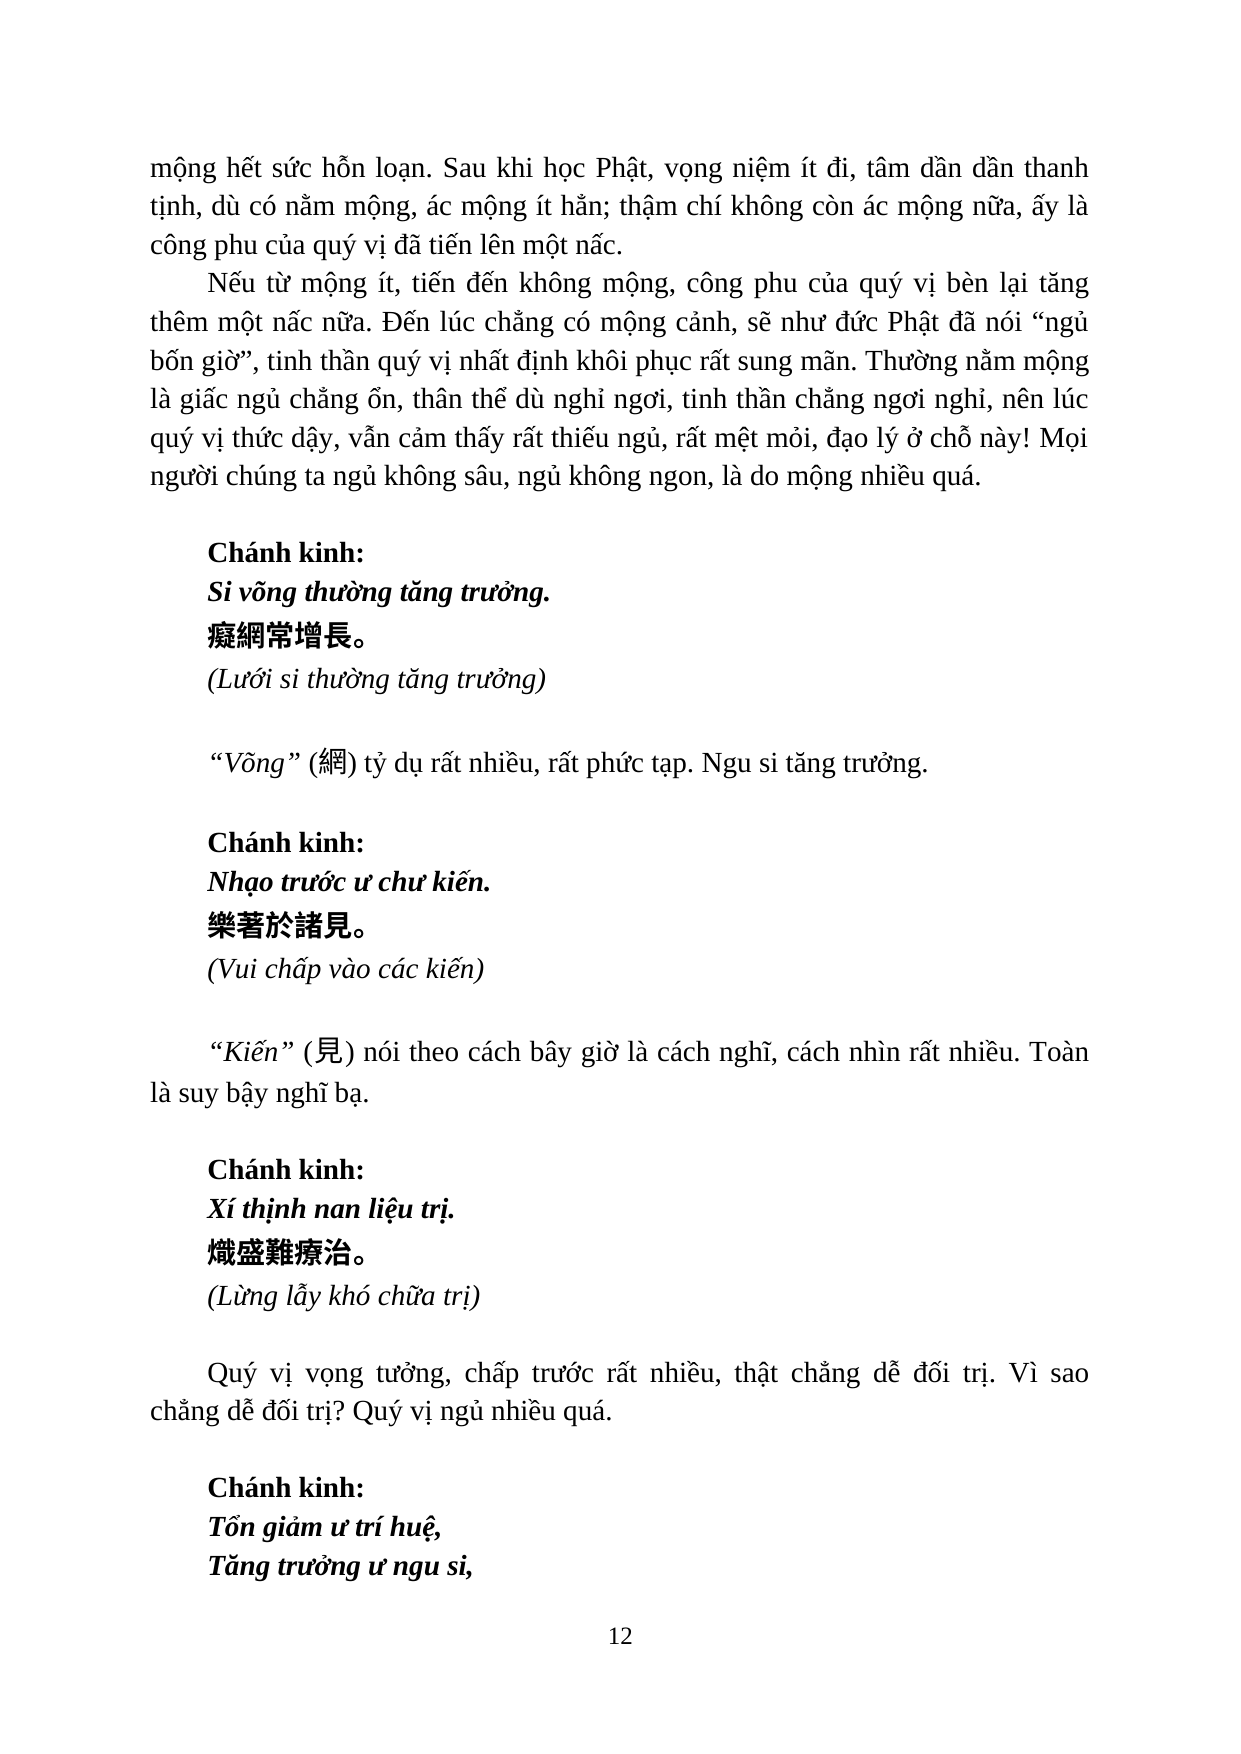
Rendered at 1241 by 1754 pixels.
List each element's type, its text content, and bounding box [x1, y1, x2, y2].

text (Vui chấp vào các kiến) [150, 951, 1090, 984]
text “Võng” (網) tỷ dụ rất nhiều, rất phức tạp. Ngu si tăng trưởng. [150, 738, 1090, 780]
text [150, 150, 1090, 261]
text 樂著於諸見。 [150, 902, 1090, 944]
text 熾盛難療治。 [150, 1229, 1090, 1272]
text Quý vị vọng tưởng, chấp trước rất nhiều, thật chẳng dễ đối trị. Vì sao chẳng dễ đối trị? Quý vị ngủ nhiều quá. [150, 1355, 1090, 1427]
text Xí thịnh nan liệu trị. [150, 1191, 1090, 1224]
text “Kiến” (見) nói theo cách bây giờ là cách nghĩ, cách nhìn rất nhiều. Toàn là suy bậy nghĩ bạ. [150, 1028, 1090, 1109]
text Tăng trưởng ư ngu si, [150, 1548, 1090, 1581]
text Chánh kinh: [150, 1471, 1090, 1504]
text Nếu từ mộng ít, tiến đến không mộng, công phu của quý vị bèn lại tăng thêm một nấc nữa. Đến lúc chẳng có mộng cảnh, sẽ như đức Phật đã nói “ngủ bốn giờ”, tinh thần quý vị nhất định khôi phục rất sung mãn. Thường nằm mộng là giấc ngủ chẳng ổn, thân thể dù nghỉ ngơi, tinh thần chẳng ngơi nghỉ, nên lúc quý vị thức dậy, vẫn cảm thấy rất thiếu ngủ, rất mệt mỏi, đạo lý ở chỗ này! Mọi người chúng ta ngủ không sâu, ngủ không ngon, là do mộng nhiều quá. [150, 266, 1090, 492]
text Si võng thường tăng trưởng. [150, 574, 1090, 607]
text (Lưới si thường tăng trưởng) [150, 661, 1090, 694]
text Nhạo trước ư chư kiến. [150, 864, 1090, 897]
text (Lừng lẫy khó chữa trị) [150, 1278, 1090, 1311]
text Chánh kinh: [150, 535, 1090, 569]
text Chánh kinh: [150, 825, 1090, 859]
text 癡網常增長。 [150, 612, 1090, 655]
text Chánh kinh: [150, 1152, 1090, 1186]
text Tổn giảm ư trí huệ, [150, 1509, 1090, 1543]
